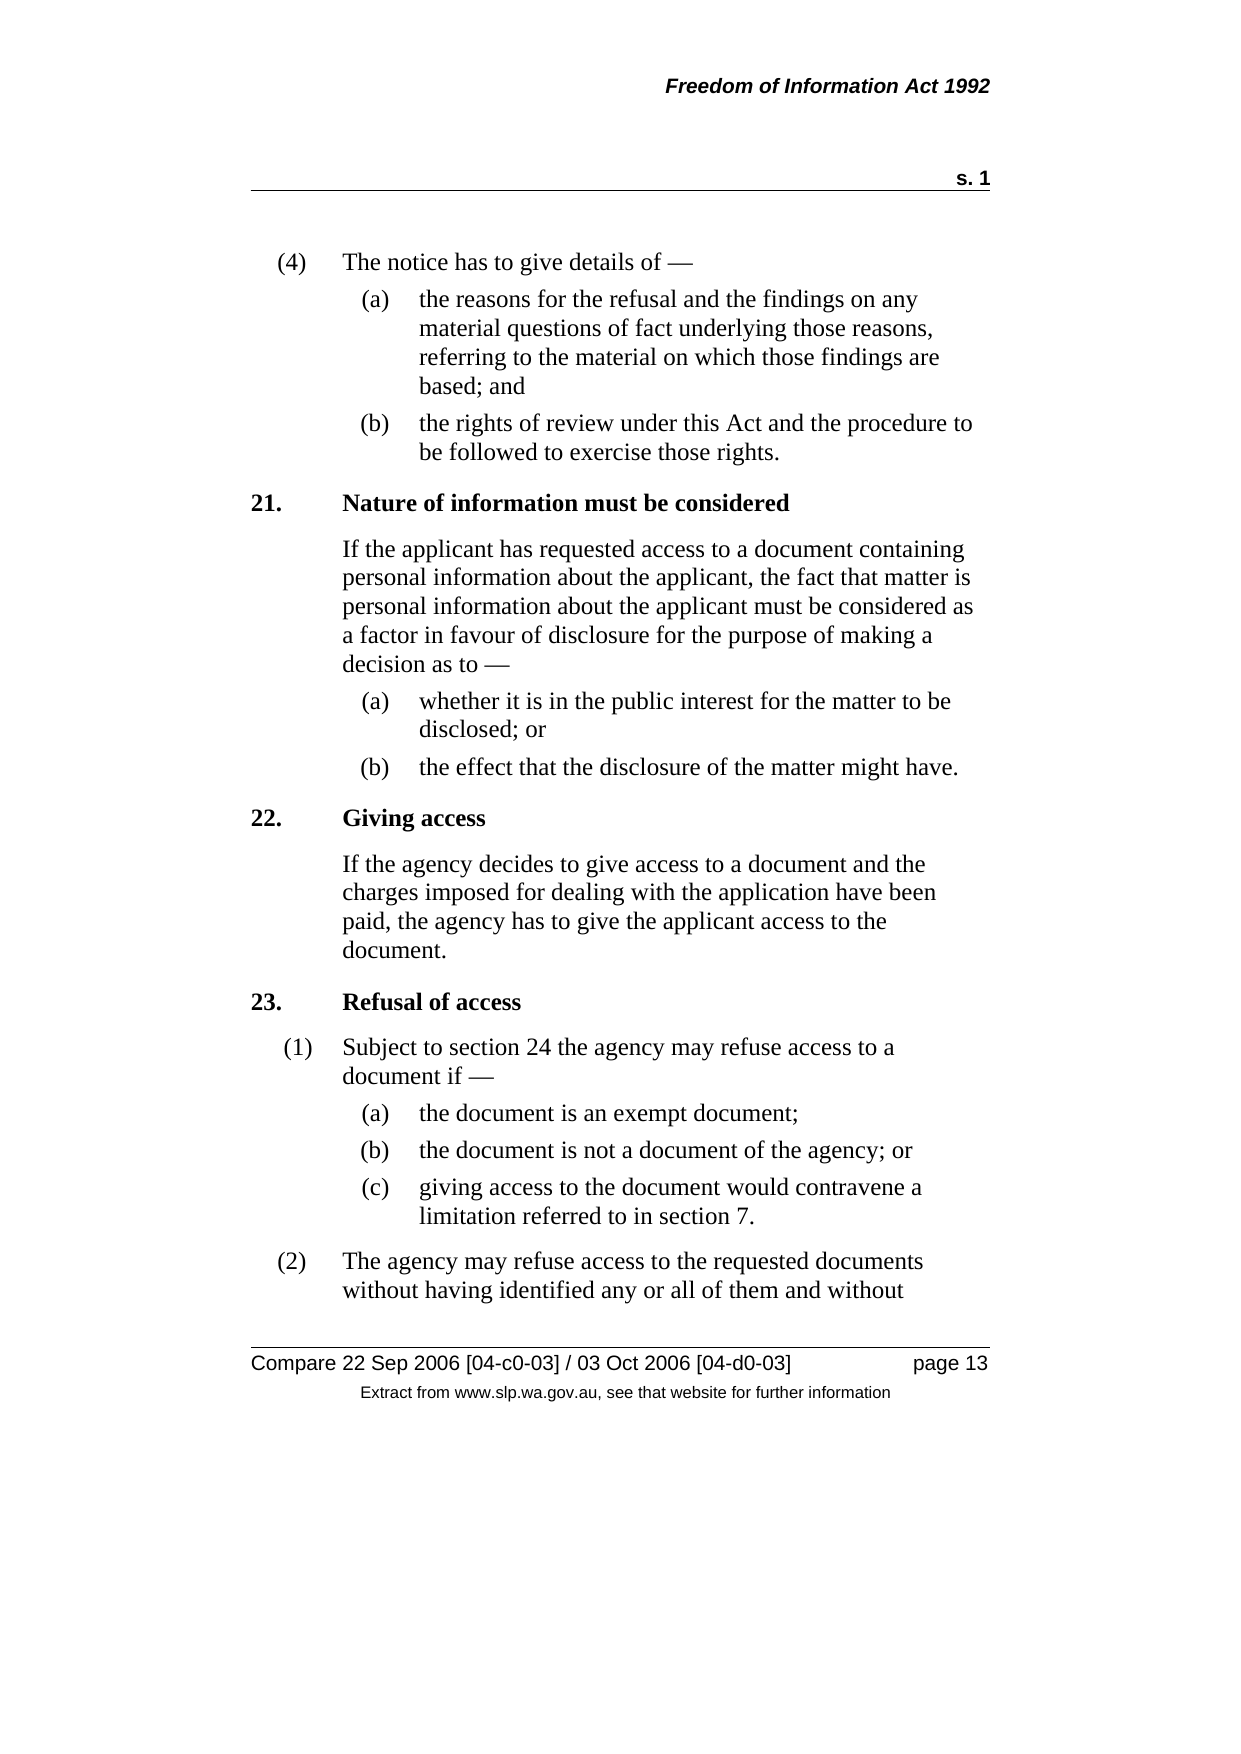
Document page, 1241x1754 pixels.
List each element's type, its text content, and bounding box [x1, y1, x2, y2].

text (b) the effect that the disclosure of the matter might have. [251, 752, 990, 780]
text (a) whether it is in the public interest for the matter to be disclosed; or [251, 686, 990, 743]
text (a) the document is an exempt document; [251, 1098, 990, 1127]
text (c) giving access to the document would contravene a limitation referred to in section 7. [251, 1172, 990, 1229]
text (b) the document is not a document of the agency; or [251, 1135, 990, 1164]
text If the agency decides to give access to a document and the charges imposed for dealing with the application have been paid, the agency has to give the applicant access to the document. [251, 849, 990, 964]
subtitle 22. Giving access [251, 803, 990, 832]
text If the applicant has requested access to a document containing personal information about the applicant, the fact that matter is personal information about the applicant must be considered as a factor in favour of disclosure for the purpose of making a decision as to — [251, 534, 990, 677]
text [251, 1246, 990, 1304]
subtitle 21. Nature of information must be considered [251, 488, 990, 517]
text (1) Subject to section 24 the agency may refuse access to a document if — [251, 1032, 990, 1089]
text (b) the rights of review under this Act and the procedure to be followed to exercise those rights. [251, 408, 990, 465]
text (a) the reasons for the refusal and the findings on any material questions of fact underlying those reasons, referring to the material on which those findings are based; and [251, 284, 990, 399]
subtitle 23. Refusal of access [251, 987, 990, 1015]
text (4) The notice has to give details of — [251, 247, 990, 276]
